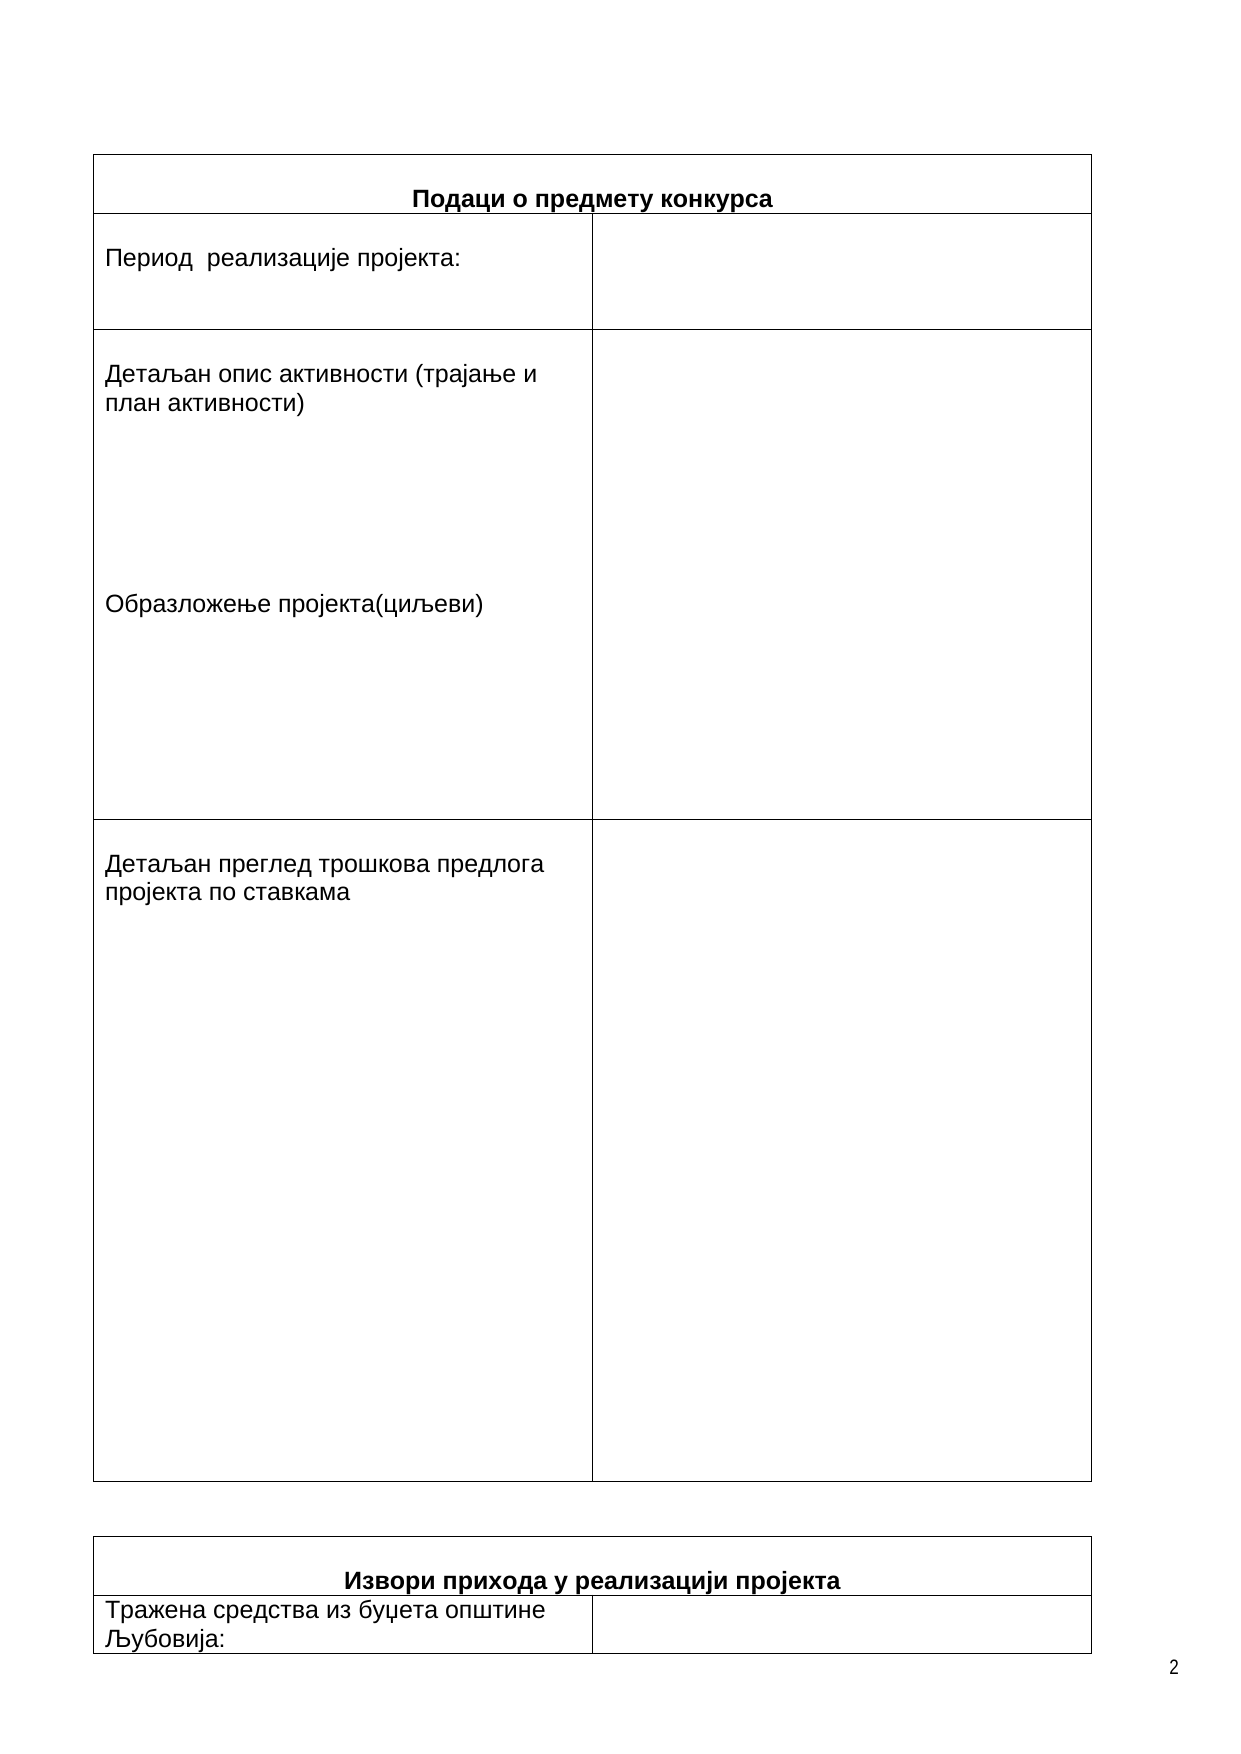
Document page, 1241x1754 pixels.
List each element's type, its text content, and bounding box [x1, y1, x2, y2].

table_cell Детаљан опис активности (трајање и план активности) Образложење пројекта(циљеви) [94, 330, 592, 819]
table_header Подаци о предмету конкурса [94, 155, 1091, 213]
table_header Извори прихода у реализацији пројекта [94, 1537, 1091, 1594]
table_cell [593, 1596, 1091, 1653]
table_cell Период реализације пројекта: [94, 214, 592, 329]
table_cell [593, 330, 1091, 819]
table_cell [593, 820, 1091, 1481]
table_cell [593, 214, 1091, 329]
table_cell Тражена средства из буџета општине Љубовија: [94, 1596, 592, 1653]
table_cell Детаљан преглед трошкова предлога пројекта по ставкама [94, 820, 592, 1481]
